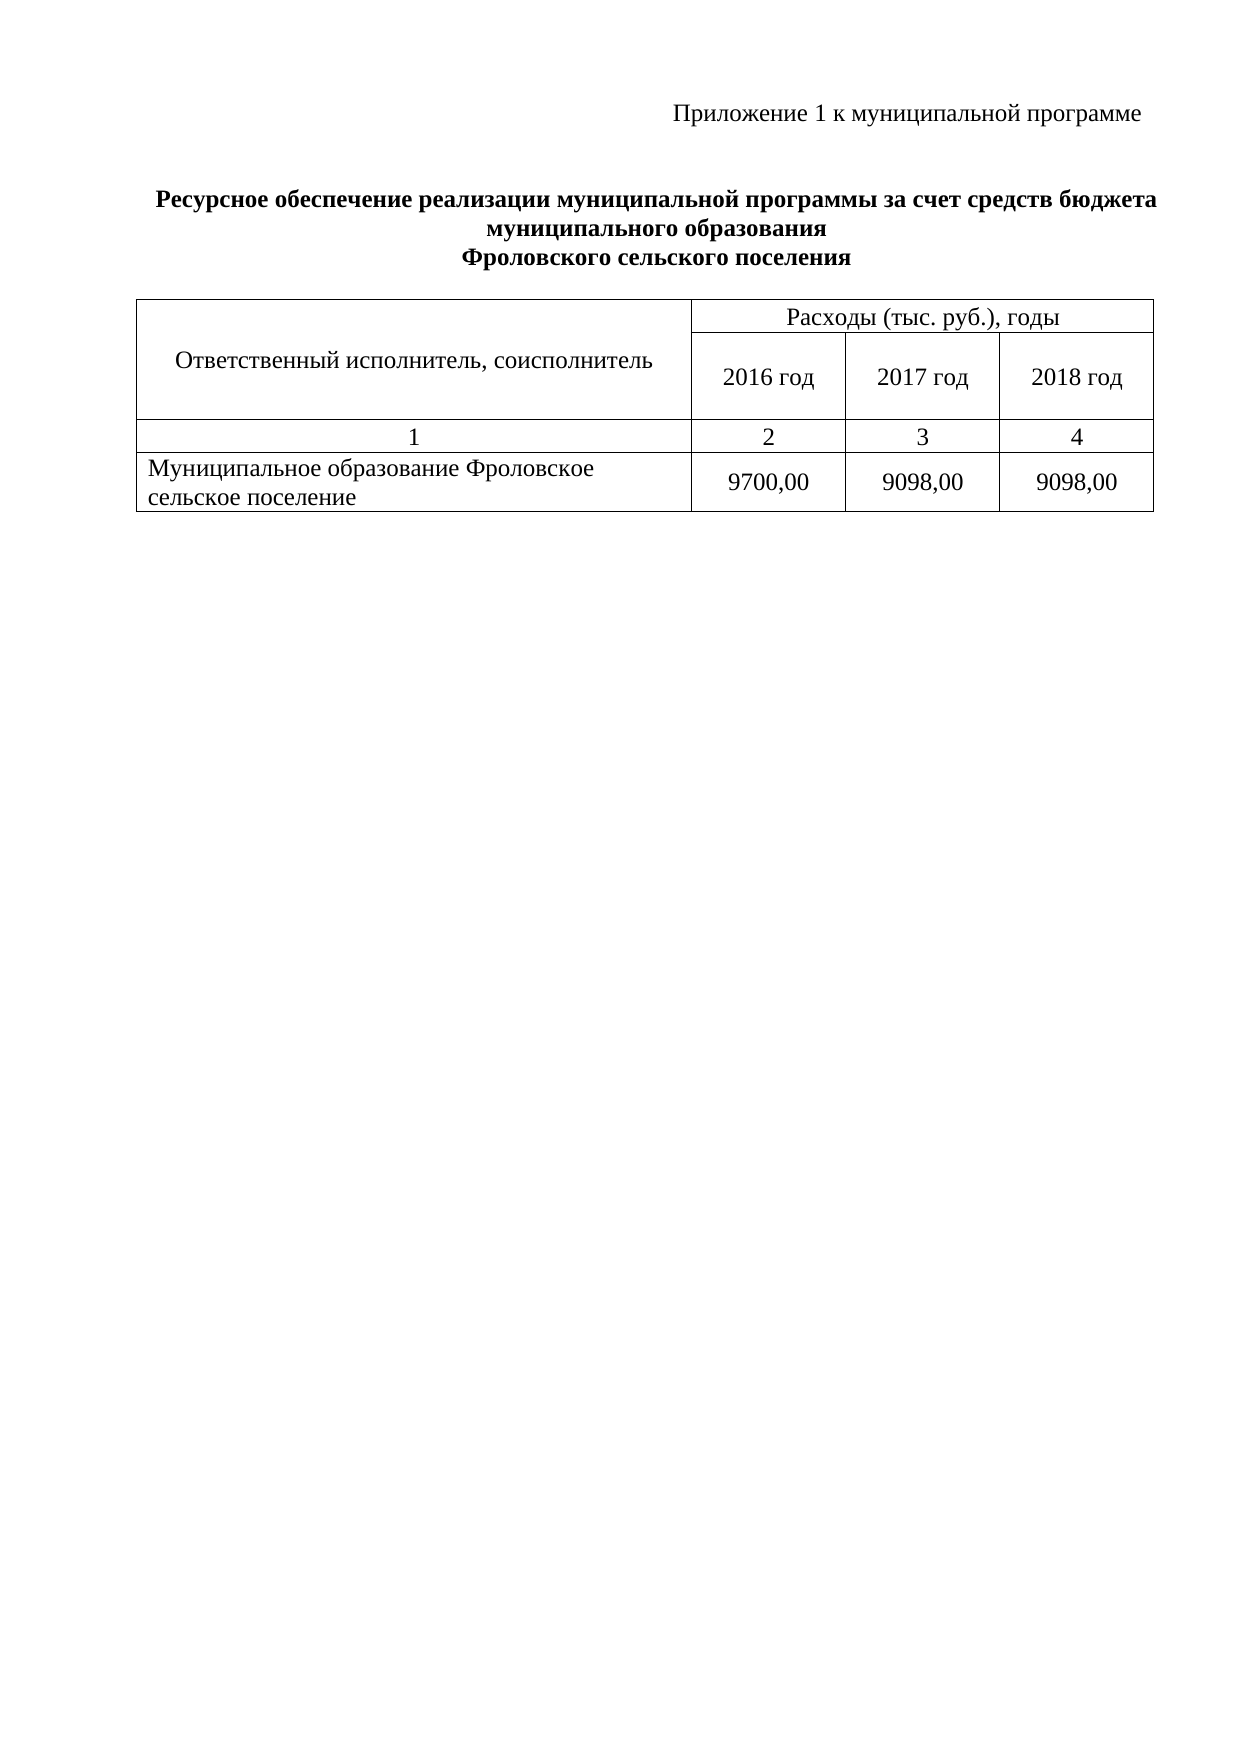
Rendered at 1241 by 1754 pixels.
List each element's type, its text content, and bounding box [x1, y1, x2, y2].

table_cell 3 [846, 420, 999, 452]
text Приложение 1 к муниципальной программе [148, 98, 1165, 127]
text Фроловского сельского поселения [148, 242, 1165, 270]
table_cell 9098,00 [846, 453, 999, 511]
table_cell 1 [137, 420, 691, 452]
table_cell 2018 год [1000, 333, 1153, 419]
text Ресурсное обеспечение реализации муниципальной программы за счет средств бюджета муниципального образования [148, 184, 1165, 242]
table_cell 4 [1000, 420, 1153, 452]
table_cell 2016 год [692, 333, 845, 419]
table_cell Муниципальное образование Фроловское сельское поселение [137, 453, 691, 511]
table_cell 2 [692, 420, 845, 452]
table_cell 9700,00 [692, 453, 845, 511]
table_cell 2017 год [846, 333, 999, 419]
table_header Расходы (тыс. руб.), годы [692, 300, 1153, 332]
table_header Ответственный исполнитель, соисполнитель [137, 300, 691, 419]
table_cell 9098,00 [1000, 453, 1153, 511]
